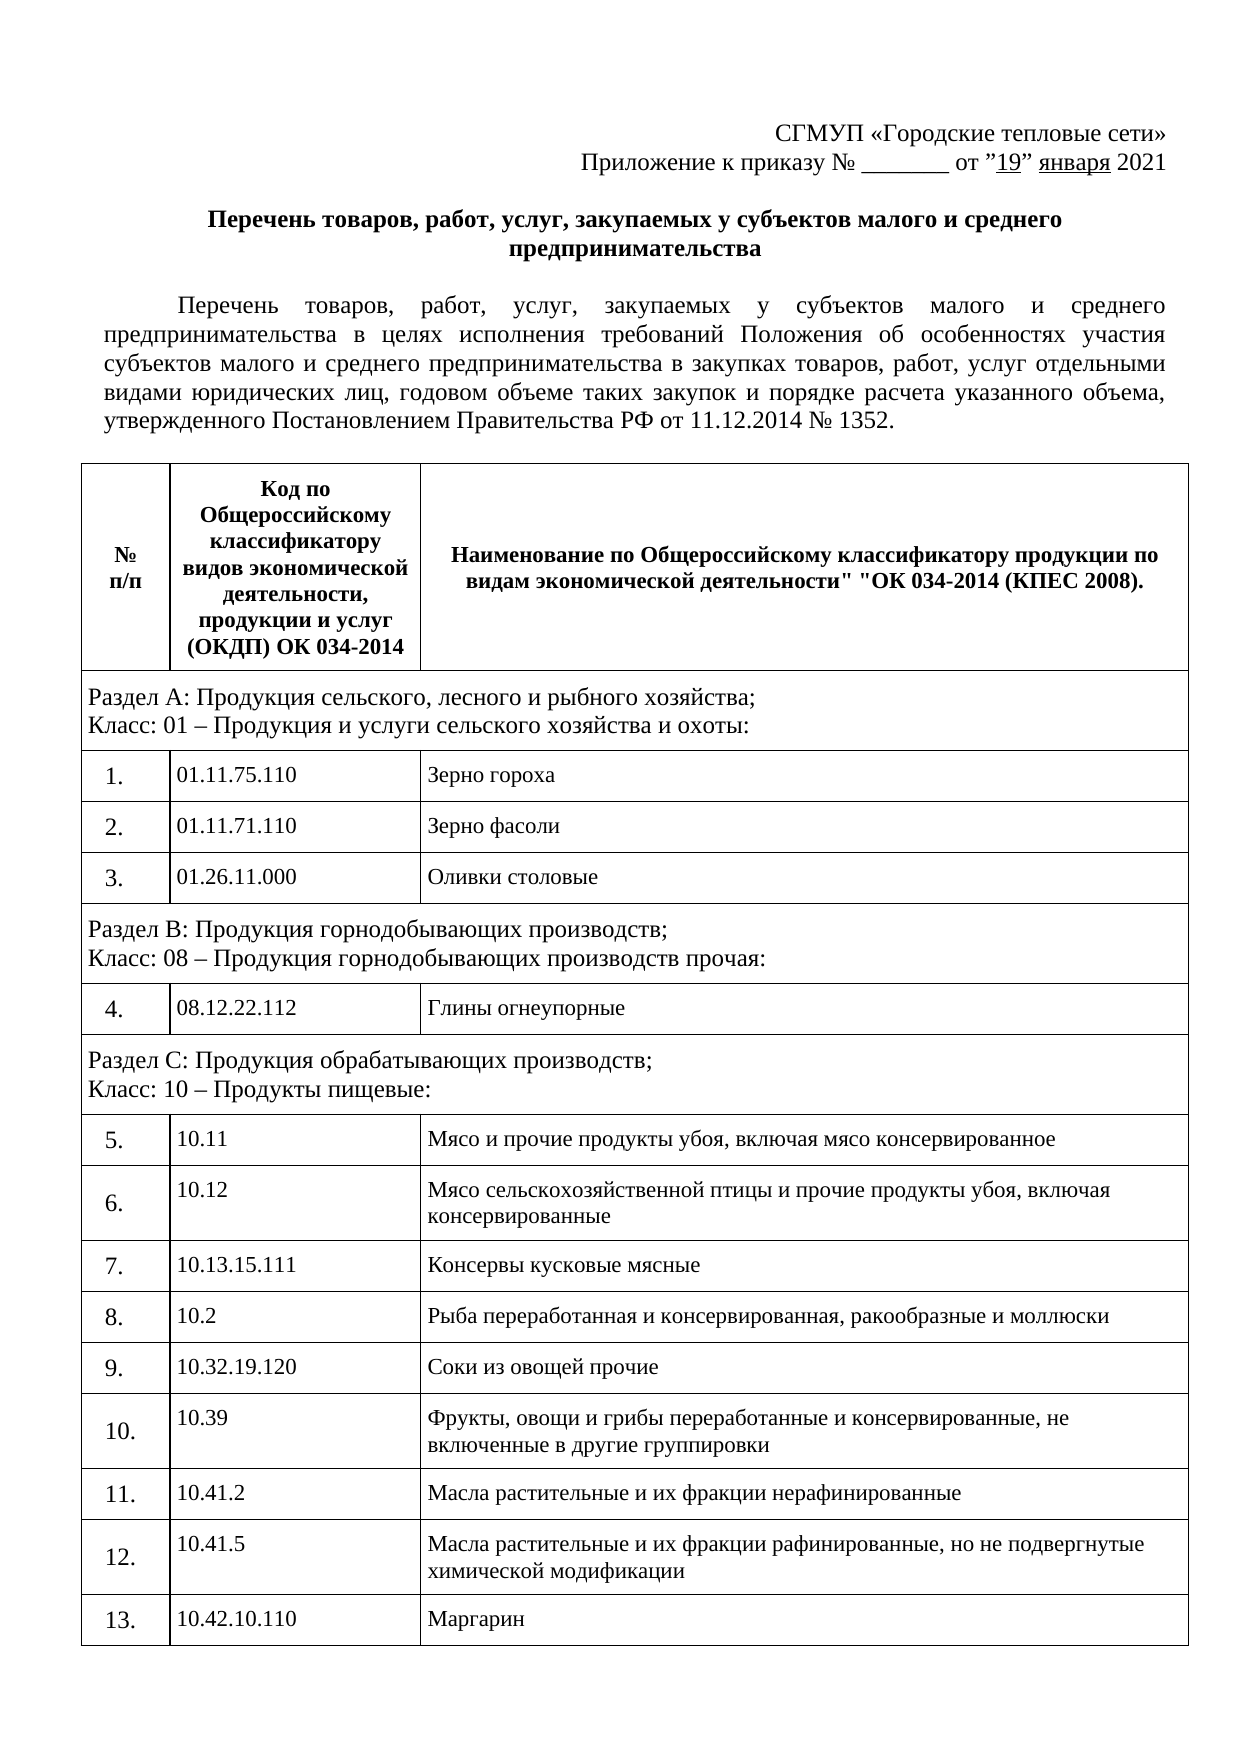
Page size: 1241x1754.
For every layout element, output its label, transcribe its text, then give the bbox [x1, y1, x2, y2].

text Перечень товаров, работ, услуг, закупаемых у субъектов малого и среднего предпринимательства в целях исполнения требований Положения об особенностях участия субъектов малого и среднего предпринимательства в закупках товаров, работ, услуг отдельными видами юридических лиц, годовом объеме таких закупок и порядке расчета указанного объема, утвержденного Постановлением Правительства РФ от 11.12.2014 № 1352. [103, 291, 1167, 434]
table_cell 10.12 [171, 1166, 420, 1239]
table_cell Консервы кусковые мясные [421, 1241, 1188, 1291]
table_cell [82, 1166, 169, 1239]
table_cell Раздел А: Продукция сельского, лесного и рыбного хозяйства; Класс: 01 – Продукция и услуги сельского хозяйства и охоты: [82, 671, 1188, 750]
table_cell 10.32.19.120 [171, 1343, 420, 1393]
table_cell Мясо и прочие продукты убоя, включая мясо консервированное [421, 1115, 1188, 1164]
table_cell 10.13.15.111 [171, 1241, 420, 1291]
table_cell Зерно фасоли [421, 802, 1188, 852]
table_cell 10.39 [171, 1394, 420, 1468]
table_cell [82, 1115, 169, 1164]
table_cell Глины огнеупорные [421, 984, 1188, 1034]
table_cell [82, 802, 169, 852]
table_cell [82, 1595, 169, 1645]
table_cell Оливки столовые [421, 853, 1188, 903]
table_cell Раздел С: Продукция обрабатывающих производств; Класс: 10 – Продукты пищевые: [82, 1035, 1188, 1113]
text Приложение к приказу № _______ от ”19” января 2021 [103, 147, 1167, 176]
table_cell Мясо сельскохозяйственной птицы и прочие продукты убоя, включая консервированные [421, 1166, 1188, 1239]
table_cell [82, 1343, 169, 1393]
table_cell 10.41.2 [171, 1469, 420, 1519]
table_cell 01.11.75.110 [171, 751, 420, 801]
table_cell [82, 1292, 169, 1342]
table_cell [82, 1469, 169, 1519]
table_cell [82, 984, 169, 1034]
text Перечень товаров, работ, услуг, закупаемых у субъектов малого и среднего предпринимательства [103, 204, 1167, 262]
table_cell [82, 1520, 169, 1594]
table_cell [82, 1241, 169, 1291]
table_cell [82, 853, 169, 903]
table_header Код по Общероссийскому классификатору видов экономической деятельности, продукции и услуг (ОКДП) ОК 034-2014 [171, 464, 420, 670]
table_cell [82, 1394, 169, 1468]
table_cell Маргарин [421, 1595, 1188, 1645]
table_cell Раздел В: Продукция горнодобывающих производств; Класс: 08 – Продукция горнодобывающих производств прочая: [82, 904, 1188, 983]
table_cell Соки из овощей прочие [421, 1343, 1188, 1393]
table_cell 08.12.22.112 [171, 984, 420, 1034]
table_cell 10.2 [171, 1292, 420, 1342]
table_cell 01.11.71.110 [171, 802, 420, 852]
table_cell Рыба переработанная и консервированная, ракообразные и моллюски [421, 1292, 1188, 1342]
table_cell Масла растительные и их фракции нерафинированные [421, 1469, 1188, 1519]
table_cell Масла растительные и их фракции рафинированные, но не подвергнутые химической модификации [421, 1520, 1188, 1594]
table_cell Фрукты, овощи и грибы переработанные и консервированные, не включенные в другие группировки [421, 1394, 1188, 1468]
text СГМУП «Городские тепловые сети» [103, 118, 1167, 147]
table_header № п/п [82, 464, 169, 670]
table_cell 10.11 [171, 1115, 420, 1164]
table_cell [82, 751, 169, 801]
table_cell 10.42.10.110 [171, 1595, 420, 1645]
table_header Наименование по Общероссийскому классификатору продукции по видам экономической деятельности" "ОК 034-2014 (КПЕС 2008). [421, 464, 1188, 670]
table_cell 01.26.11.000 [171, 853, 420, 903]
table_cell 10.41.5 [171, 1520, 420, 1594]
table_cell Зерно гороха [421, 751, 1188, 801]
